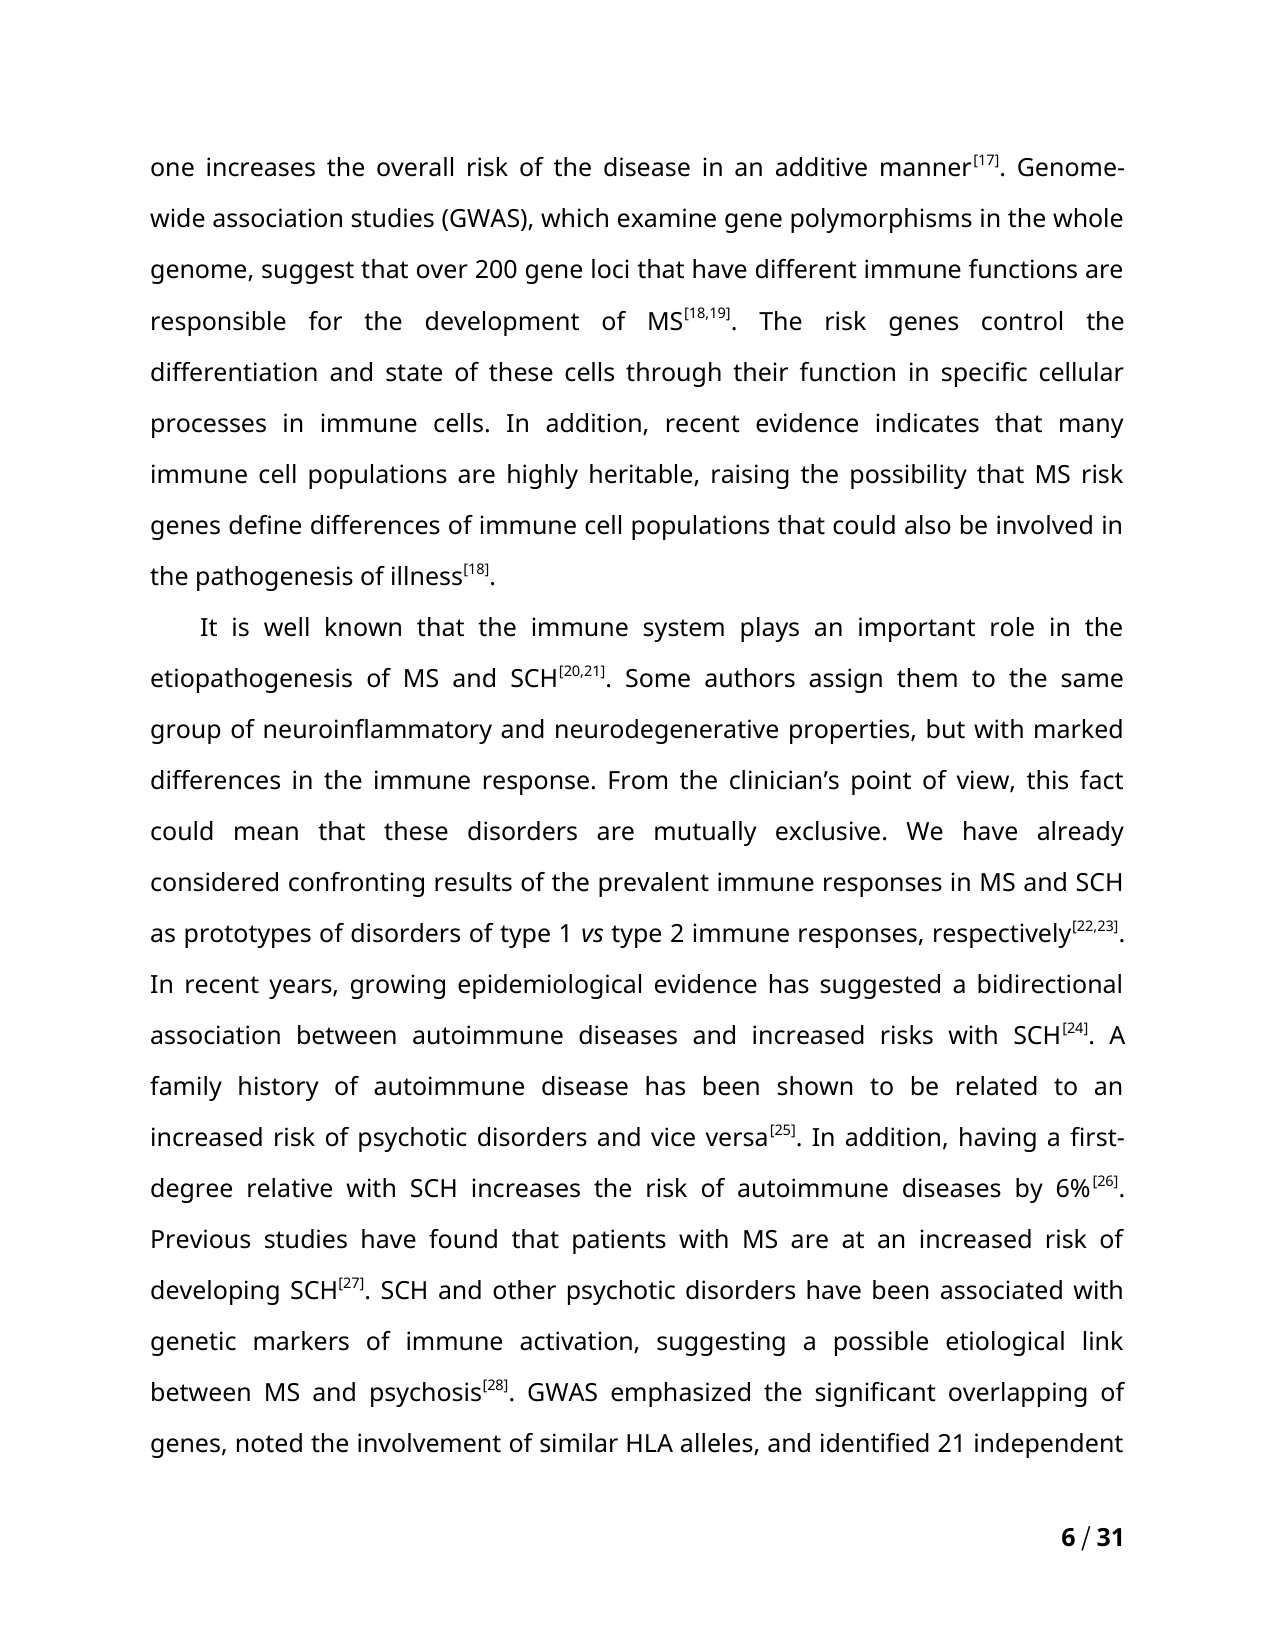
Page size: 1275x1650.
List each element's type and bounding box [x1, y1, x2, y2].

text [150, 150, 1125, 592]
text [150, 609, 1125, 1460]
